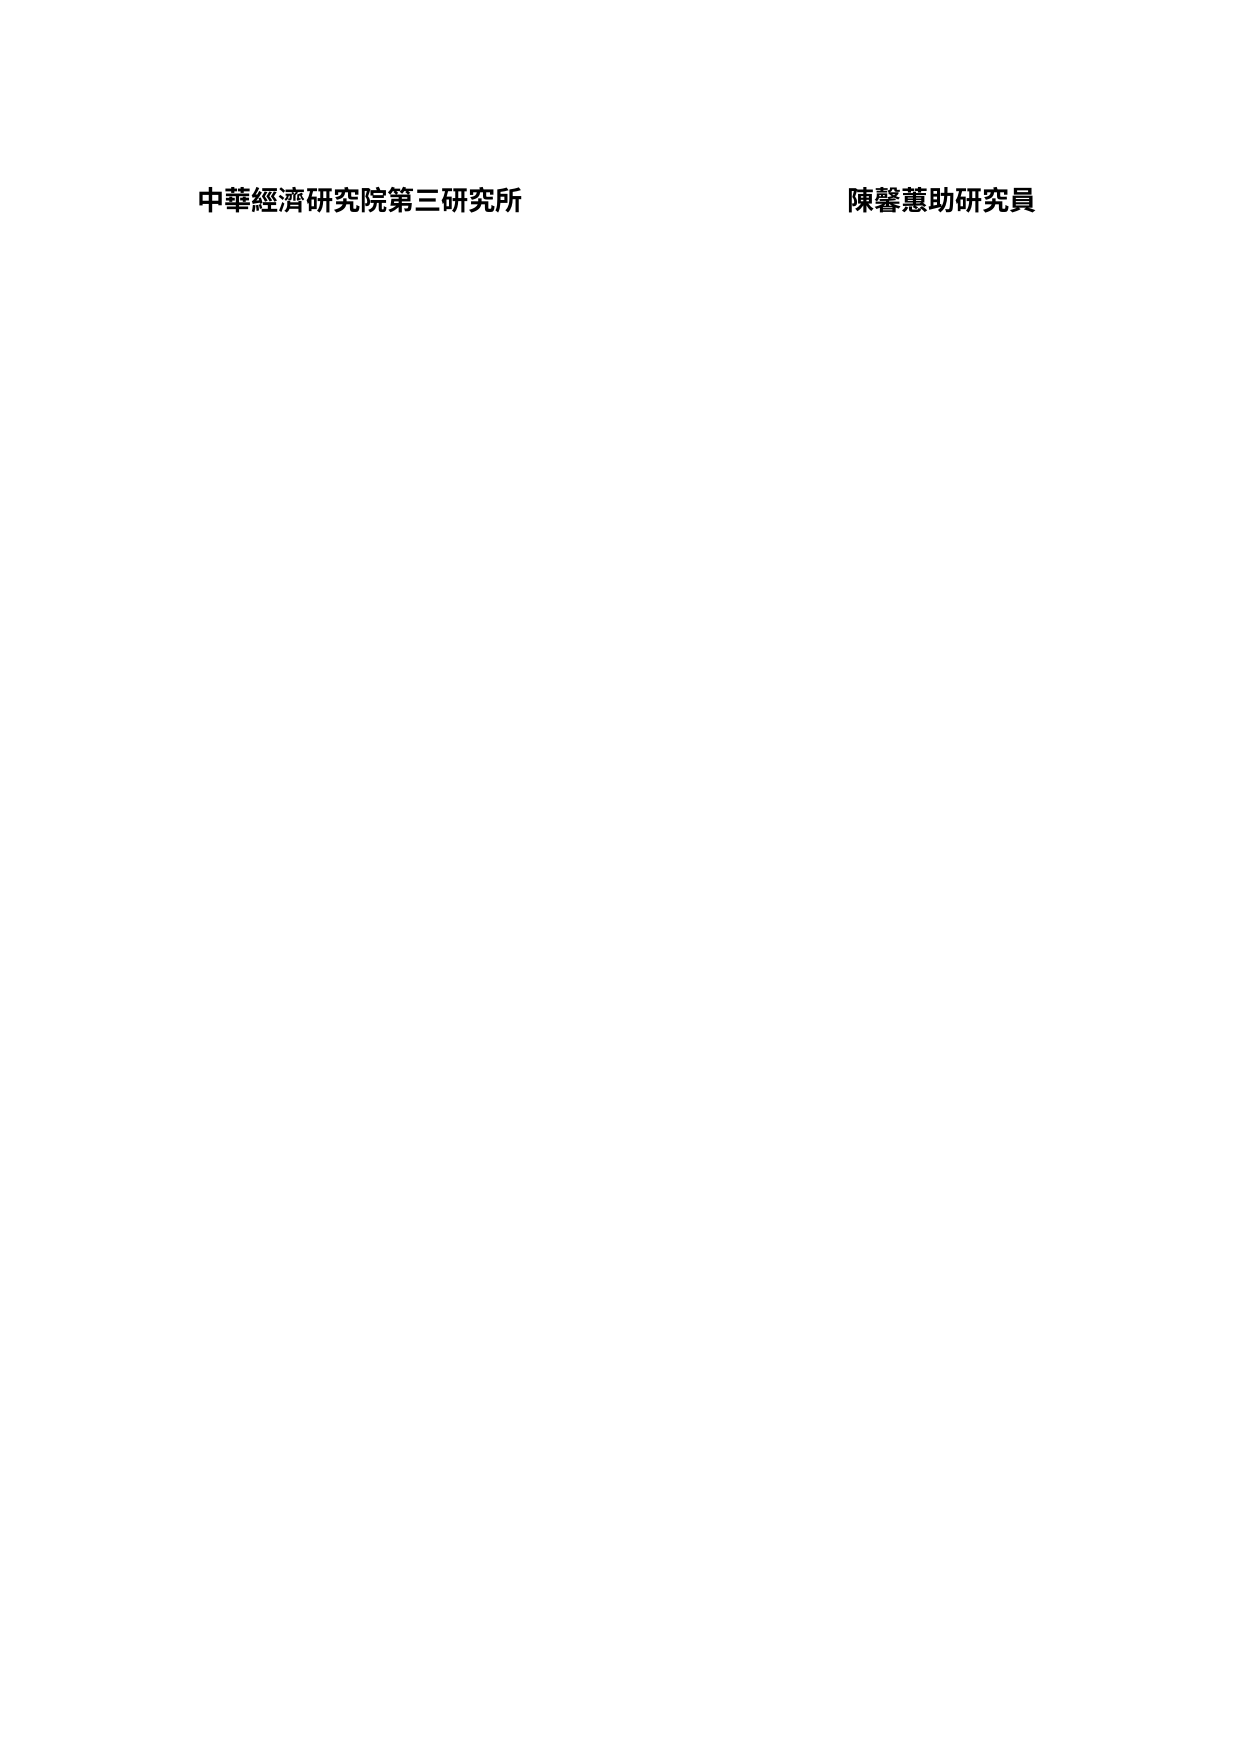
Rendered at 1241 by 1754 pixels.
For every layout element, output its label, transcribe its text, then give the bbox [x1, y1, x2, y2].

table_cell 中華經濟研究院第三研究所 [191, 179, 841, 233]
table_cell 陳馨蕙助研究員 [841, 179, 1062, 233]
